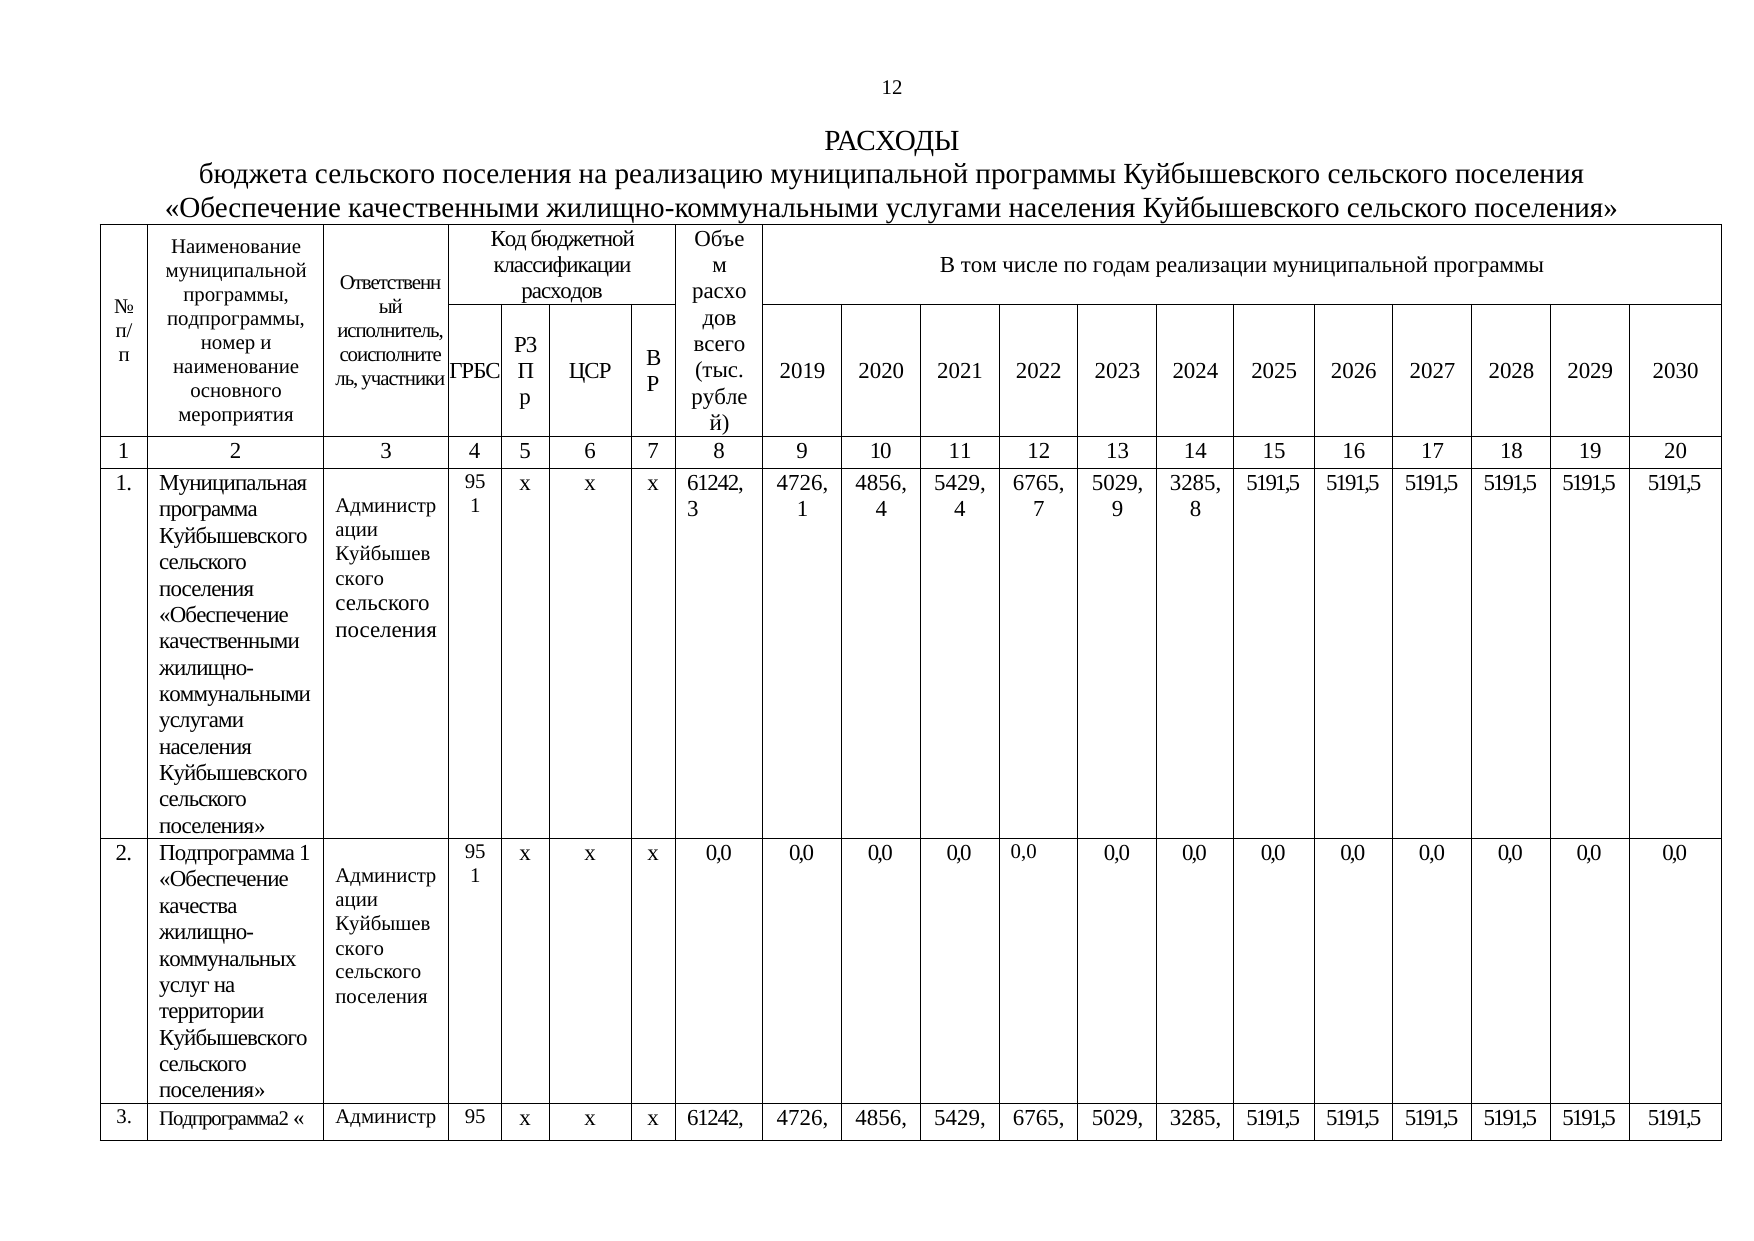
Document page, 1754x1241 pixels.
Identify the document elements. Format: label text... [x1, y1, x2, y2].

table_cell 8 [676, 437, 762, 468]
table_cell 0,0 [1315, 839, 1392, 1103]
table_cell 951 [449, 1104, 501, 1140]
table_cell ВР [632, 305, 675, 436]
table_cell 0,0 [1551, 839, 1629, 1103]
table_cell Администрации Куйбышевского сельского поселения [324, 839, 448, 1103]
table_cell 19 [1551, 437, 1629, 468]
table_cell 14 [1157, 437, 1233, 468]
table_cell 5191,5 [1630, 469, 1721, 838]
table_cell 6765,7 [1000, 469, 1077, 838]
table_cell 7 [632, 437, 675, 468]
table_header Объем расходов всего (тыс. рублей) [676, 225, 762, 436]
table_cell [148, 1104, 323, 1140]
table_cell 20 [1630, 437, 1721, 468]
table_cell 951 [449, 839, 501, 1103]
table_cell 2028 [1472, 305, 1550, 436]
table_cell 3 [324, 437, 448, 468]
table_cell Администрации Куйбышевского сельского поселения [324, 469, 448, 838]
table_cell 5191,5 [1551, 469, 1629, 838]
table_cell х [632, 839, 675, 1103]
table_cell 1 [101, 437, 147, 468]
table_cell 2029 [1551, 305, 1629, 436]
table_cell 12 [1000, 437, 1077, 468]
table_cell х [502, 839, 549, 1103]
table_cell 1. [101, 469, 147, 838]
table_cell 2025 [1234, 305, 1314, 436]
table_cell 5191,5 [1551, 1104, 1629, 1140]
table_cell 4856,4 [842, 1104, 920, 1140]
table_cell 3285,8 [1157, 1104, 1233, 1140]
table_cell 5191,5 [1315, 1104, 1392, 1140]
table_cell 951 [449, 469, 501, 838]
table_cell 5191,5 [1393, 1104, 1471, 1140]
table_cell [324, 1104, 448, 1140]
table_cell 5429,4 [921, 1104, 999, 1140]
table_cell 6 [550, 437, 631, 468]
table_cell Муниципальная программа Куйбышевского сельского поселения «Обеспечение качественными жилищно-коммунальными услугами населения Куйбышевского сельского поселения» [148, 469, 323, 838]
table_cell 2022 [1000, 305, 1077, 436]
table_cell 6765,7 [1000, 1104, 1077, 1140]
table_cell 5191,5 [1234, 469, 1314, 838]
table_cell 0,0 [921, 839, 999, 1103]
table_cell 5029,9 [1078, 1104, 1156, 1140]
table_cell 0,0 [676, 839, 762, 1103]
table_cell х [550, 469, 631, 838]
table_header Ответственный исполнитель, соисполнитель, участники [324, 225, 448, 436]
table_cell 2021 [921, 305, 999, 436]
table_cell х [502, 469, 549, 838]
table_cell 2. [101, 839, 147, 1103]
table_cell 61242,3 [676, 1104, 762, 1140]
text РАСХОДЫ [118, 123, 1665, 157]
table_header № п/п [101, 225, 147, 436]
table_cell 15 [1234, 437, 1314, 468]
table_cell Подпрограмма 1 «Обеспечение качества жилищно-коммунальных услуг на территории Куйбышевского сельского поселения» [148, 839, 323, 1103]
table_cell 11 [921, 437, 999, 468]
table_cell 5191,5 [1234, 1104, 1314, 1140]
table_header Наименование муниципальной программы, подпрограммы, номер и наименование основного мероприятия [148, 225, 323, 436]
text бюджета сельского поселения на реализацию муниципальной программы Куйбышевского сельского поселения [118, 157, 1665, 190]
table_cell 0,0 [763, 839, 841, 1103]
table_cell 17 [1393, 437, 1471, 468]
table_cell 2020 [842, 305, 920, 436]
table_cell 0,0 [1078, 839, 1156, 1103]
table_cell 5191,5 [1315, 469, 1392, 838]
table_cell 5029,9 [1078, 469, 1156, 838]
table_cell 4 [449, 437, 501, 468]
table_cell 0,0 [1472, 839, 1550, 1103]
table_cell 5 [502, 437, 549, 468]
table_cell 5191,5 [1630, 1104, 1721, 1140]
table_cell 16 [1315, 437, 1392, 468]
table_cell 13 [1078, 437, 1156, 468]
table_cell 5191,5 [1472, 1104, 1550, 1140]
table_cell 2027 [1393, 305, 1471, 436]
table_cell 5191,5 [1393, 469, 1471, 838]
table_cell х [550, 839, 631, 1103]
text «Обеспечение качественными жилищно-коммунальными услугами населения Куйбышевского сельского поселения» [118, 190, 1665, 224]
table_cell 5191,5 [1472, 469, 1550, 838]
table_cell 10 [842, 437, 920, 468]
table_cell 2023 [1078, 305, 1156, 436]
table_header В том числе по годам реализации муниципальной программы [763, 225, 1721, 304]
table_cell х [632, 1104, 675, 1140]
table_header Код бюджетной классификации расходов [449, 225, 675, 304]
table_cell 5429,4 [921, 469, 999, 838]
table_cell 4726,1 [763, 469, 841, 838]
table_cell 0,0 [1157, 839, 1233, 1103]
table_cell 61242,3 [676, 469, 762, 838]
table_cell 4726,1 [763, 1104, 841, 1140]
table_cell 3. [101, 1104, 147, 1140]
table_cell 3285,8 [1157, 469, 1233, 838]
table_cell Р3Пр [502, 305, 549, 436]
table_cell 0,0 [1630, 839, 1721, 1103]
table_cell х [502, 1104, 549, 1140]
table_cell 9 [763, 437, 841, 468]
table_cell ГРБС [449, 305, 501, 436]
table_cell х [550, 1104, 631, 1140]
table_cell 4856,4 [842, 469, 920, 838]
table_cell 0,0 [842, 839, 920, 1103]
table_cell х [632, 469, 675, 838]
table_cell 0,0 [1234, 839, 1314, 1103]
table_cell 18 [1472, 437, 1550, 468]
table_cell ЦСР [550, 305, 631, 436]
table_cell 2024 [1157, 305, 1233, 436]
table_cell 2 [148, 437, 323, 468]
table_cell 2030 [1630, 305, 1721, 436]
table_cell 0,0 [1393, 839, 1471, 1103]
table_cell 2019 [763, 305, 841, 436]
table_cell 0,0 [1000, 839, 1077, 1103]
table_cell 2026 [1315, 305, 1392, 436]
